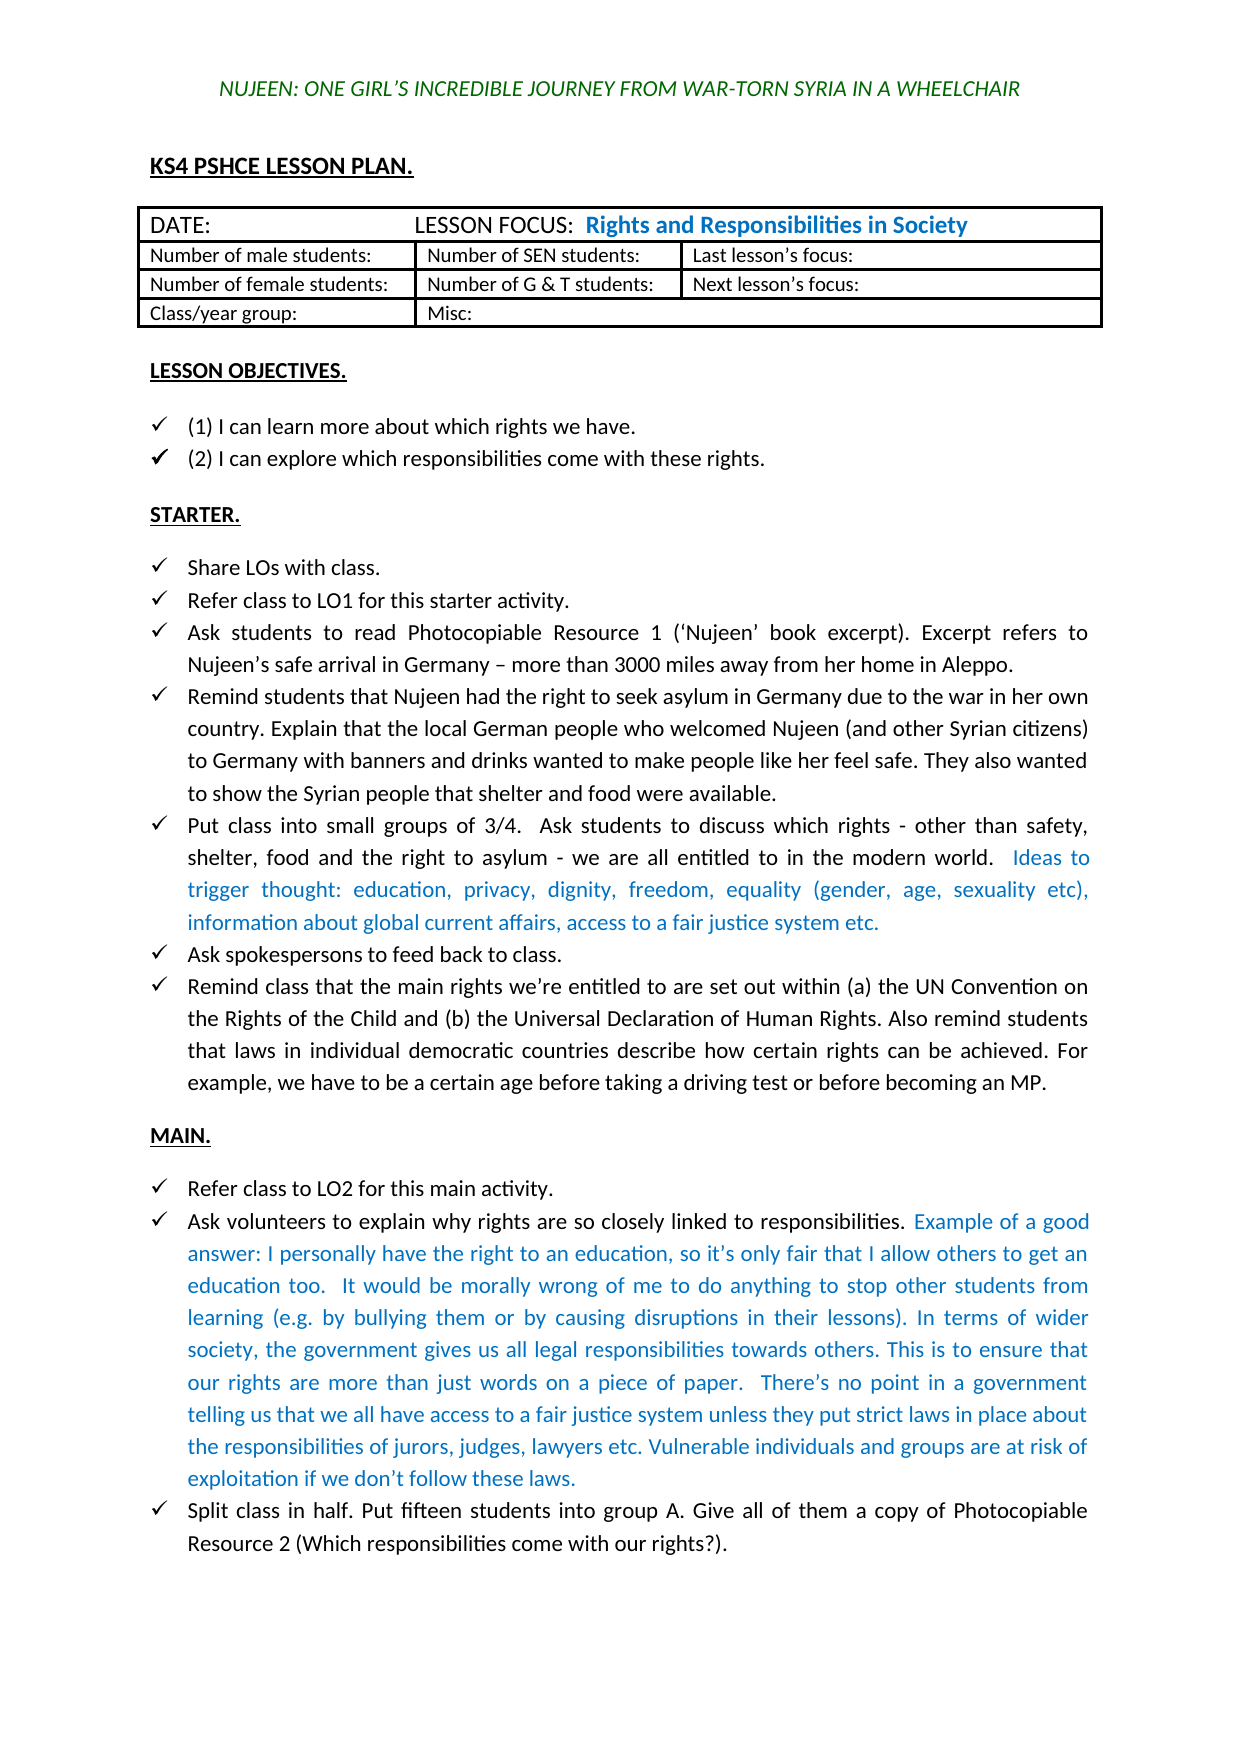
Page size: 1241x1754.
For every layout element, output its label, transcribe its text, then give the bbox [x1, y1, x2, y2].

text STARTER. [150, 501, 1090, 528]
table_cell Last lesson’s focus: [683, 243, 1100, 268]
table_cell Class/year group: [140, 300, 414, 325]
list (1) I can learn more about which rights we have. [150, 412, 1090, 440]
text MAIN. [150, 1122, 1090, 1149]
list Refer class to LO2 for this main activity. [150, 1174, 1090, 1203]
table_cell Number of G & T students: [417, 271, 680, 297]
table_header DATE: LESSON FOCUS: Rights and Responsibilities in Society [140, 209, 1100, 239]
table_cell Misc: [417, 300, 1100, 325]
text LESSON OBJECTIVES. [150, 356, 1090, 384]
list Remind class that the main rights we’re entitled to are set out within (a) the UN Convention on the Rights of the Child and (b) the Universal Declaration of Human Rights. Also remind students that laws in individual democratic countries describe how certain rights can be achieved. For example, we have to be a certain age before taking a driving test or before becoming an MP. [150, 972, 1090, 1097]
text KS4 PSHCE LESSON PLAN. [150, 150, 1090, 181]
list Split class in half. Put fifteen students into group A. Give all of them a copy of Photocopiable Resource 2 (Which responsibilities come with our rights?). [150, 1496, 1090, 1557]
list Ask spokespersons to feed back to class. [150, 940, 1090, 968]
list Share LOs with class. [150, 553, 1090, 582]
list Ask students to read Photocopiable Resource 1 (‘Nujeen’ book excerpt). Excerpt refers to Nujeen’s safe arrival in Germany – more than 3000 miles away from her home in Aleppo. [150, 618, 1090, 678]
table_cell Number of SEN students: [417, 243, 680, 268]
table_cell Number of male students: [140, 243, 414, 268]
list (2) I can explore which responsibilities come with these rights. [150, 444, 1090, 472]
table_cell Number of female students: [140, 271, 414, 297]
list Refer class to LO1 for this starter activity. [150, 586, 1090, 614]
list Ask volunteers to explain why rights are so closely linked to responsibilities. Example of a good answer: I personally have the right to an education, so it’s only fair that I allow others to get an education too. It would be morally wrong of me to do anything to stop other students from learning (e.g. by bullying them or by causing disruptions in their lessons). In terms of wider society, the government gives us all legal responsibilities towards others. This is to ensure that our rights are more than just words on a piece of paper. There’s no point in a government telling us that we all have access to a fair justice system unless they put strict laws in place about the responsibilities of jurors, judges, lawyers etc. Vulnerable individuals and groups are at risk of exploitation if we don’t follow these laws. [150, 1207, 1090, 1492]
table_cell Next lesson’s focus: [683, 271, 1100, 297]
list Put class into small groups of 3/4. Ask students to discuss which rights - other than safety, shelter, food and the right to asylum - we are all entitled to in the modern world. Ideas to trigger thought: education, privacy, dignity, freedom, equality (gender, age, sexuality etc), information about global current affairs, access to a fair justice system etc. [150, 811, 1090, 936]
list Remind students that Nujeen had the right to seek asylum in Germany due to the war in her own country. Explain that the local German people who welcomed Nujeen (and other Syrian citizens) to Germany with banners and drinks wanted to make people like her feel safe. They also wanted to show the Syrian people that shelter and food were available. [150, 682, 1090, 807]
